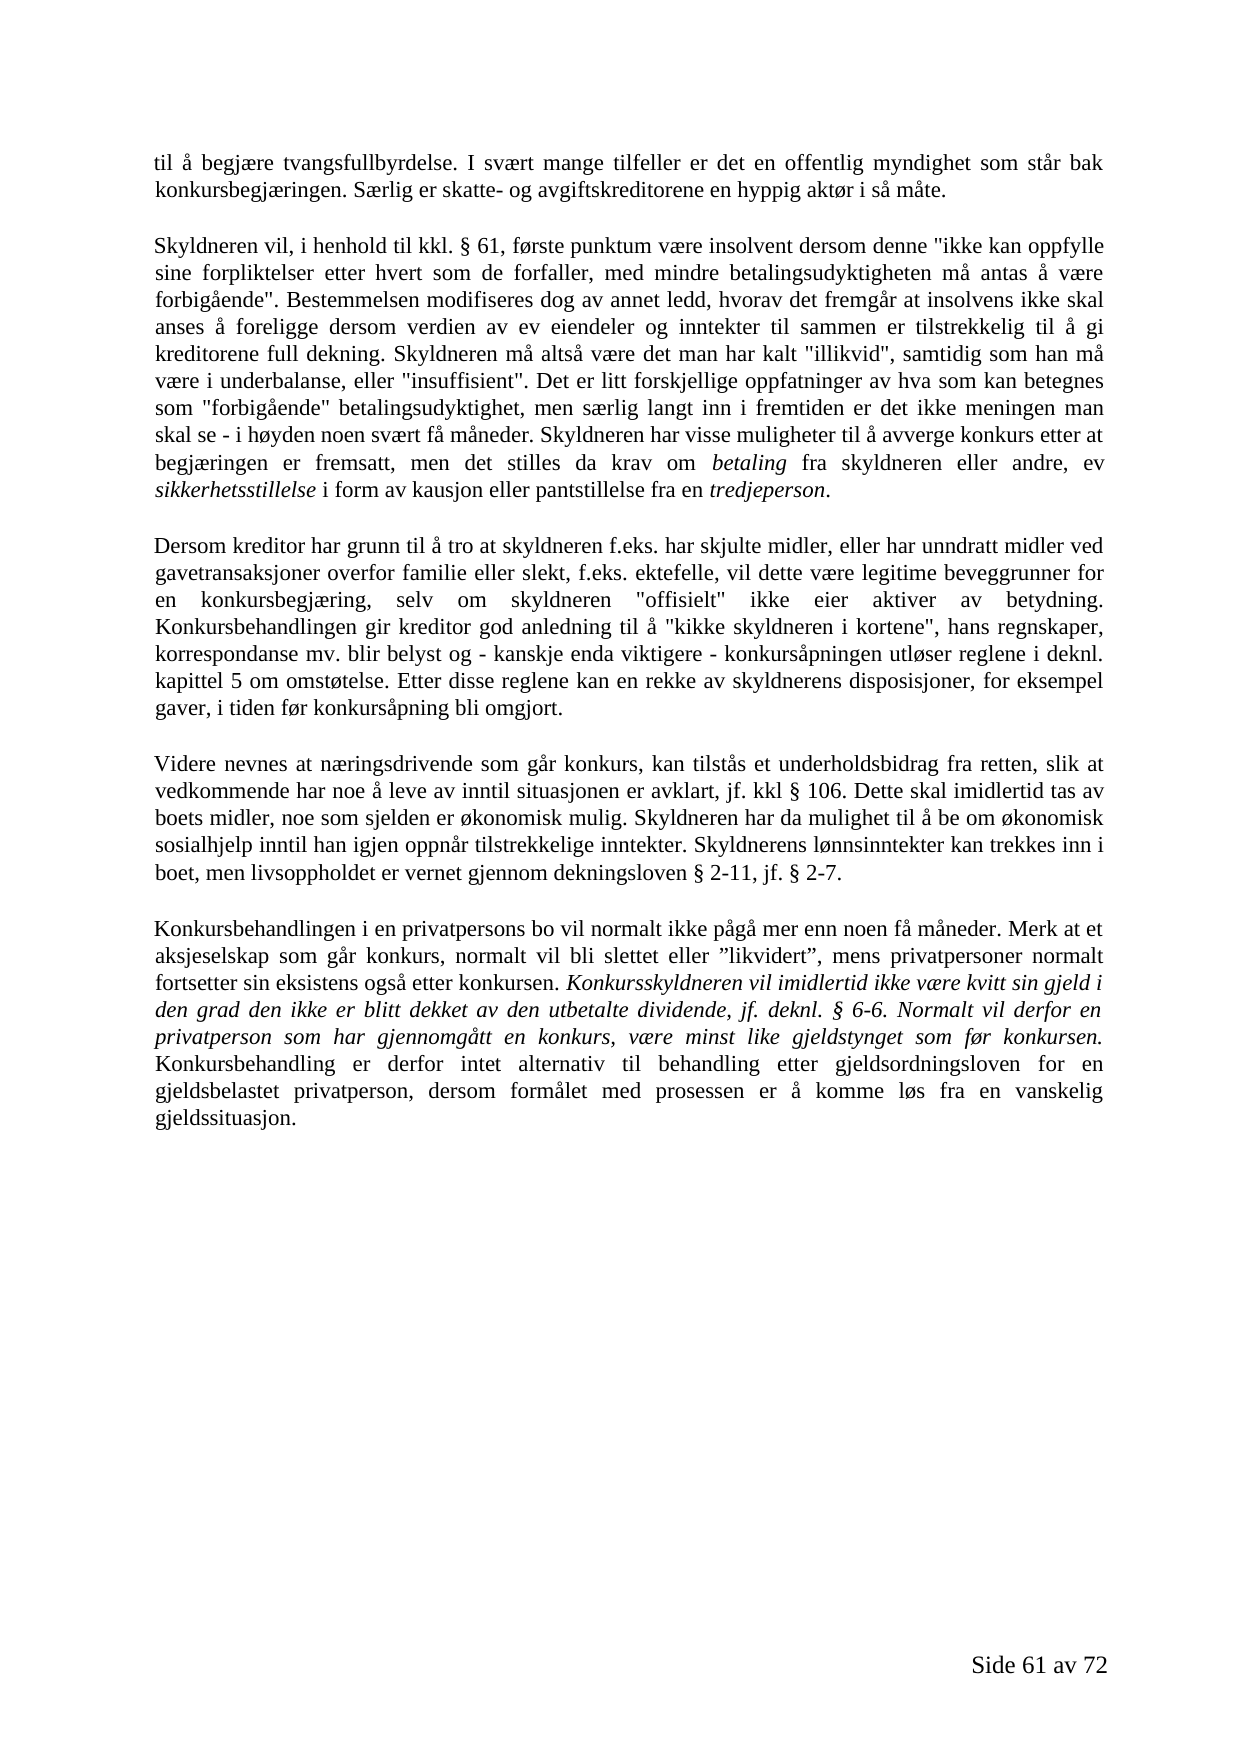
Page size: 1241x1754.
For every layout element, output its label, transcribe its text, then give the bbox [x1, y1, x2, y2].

text Konkursbehandlingen i en privatpersons bo vil normalt ikke pågå mer enn noen få måneder. Merk at et aksjeselskap som går konkurs, normalt vil bli slettet eller ”likvidert”, mens privatpersoner normalt fortsetter sin eksistens også etter konkursen. Konkursskyldneren vil imidlertid ikke være kvitt sin gjeld i den grad den ikke er blitt dekket av den utbetalte dividende, jf. deknl. § 6-6. Normalt vil derfor en privatperson som har gjennomgått en konkurs, være minst like gjeldstynget som før konkursen. Konkursbehandling er derfor intet alternativ til behandling etter gjeldsordningsloven for en gjeldsbelastet privatperson, dersom formålet med prosessen er å komme løs fra en vanskelig gjeldssituasjon. [154, 914, 1105, 1131]
text Skyldneren vil, i henhold til kkl. § 61, første punktum være insolvent dersom denne "ikke kan oppfylle sine forpliktelser etter hvert som de forfaller, med mindre betalingsudyktigheten må antas å være forbigående". Bestemmelsen modifiseres dog av annet ledd, hvorav det fremgår at insolvens ikke skal anses å foreligge dersom verdien av ev eiendeler og inntekter til sammen er tilstrekkelig til å gi kreditorene full dekning. Skyldneren må altså være det man har kalt "illikvid", samtidig som han må være i underbalanse, eller "insuffisient". Det er litt forskjellige oppfatninger av hva som kan betegnes som "forbigående" betalingsudyktighet, men særlig langt inn i fremtiden er det ikke meningen man skal se - i høyden noen svært få måneder. Skyldneren har visse muligheter til å avverge konkurs etter at begjæringen er fremsatt, men det stilles da krav om betaling fra skyldneren eller andre, ev sikkerhetsstillelse i form av kausjon eller pantstillelse fra en tredjeperson. [154, 232, 1105, 502]
text Dersom kreditor har grunn til å tro at skyldneren f.eks. har skjulte midler, eller har unndratt midler ved gavetransaksjoner overfor familie eller slekt, f.eks. ektefelle, vil dette være legitime beveggrunner for en konkursbegjæring, selv om skyldneren "offisielt" ikke eier aktiver av betydning. Konkursbehandlingen gir kreditor god anledning til å "kikke skyldneren i kortene", hans regnskaper, korrespondanse mv. blir belyst og - kanskje enda viktigere - konkursåpningen utløser reglene i deknl. kapittel 5 om omstøtelse. Etter disse reglene kan en rekke av skyldnerens disposisjoner, for eksempel gaver, i tiden før konkursåpning bli omgjort. [154, 532, 1105, 721]
text Videre nevnes at næringsdrivende som går konkurs, kan tilstås et underholdsbidrag fra retten, slik at vedkommende har noe å leve av inntil situasjonen er avklart, jf. kkl § 106. Dette skal imidlertid tas av boets midler, noe som sjelden er økonomisk mulig. Skyldneren har da mulighet til å be om økonomisk sosialhjelp inntil han igjen oppnår tilstrekkelige inntekter. Skyldnerens lønnsinntekter kan trekkes inn i boet, men livsoppholdet er vernet gjennom dekningsloven § 2-11, jf. § 2-7. [154, 750, 1105, 885]
text til å begjære tvangsfullbyrdelse. I svært mange tilfeller er det en offentlig myndighet som står bak konkursbegjæringen. Særlig er skatte- og avgiftskreditorene en hyppig aktør i så måte. [154, 149, 1105, 202]
